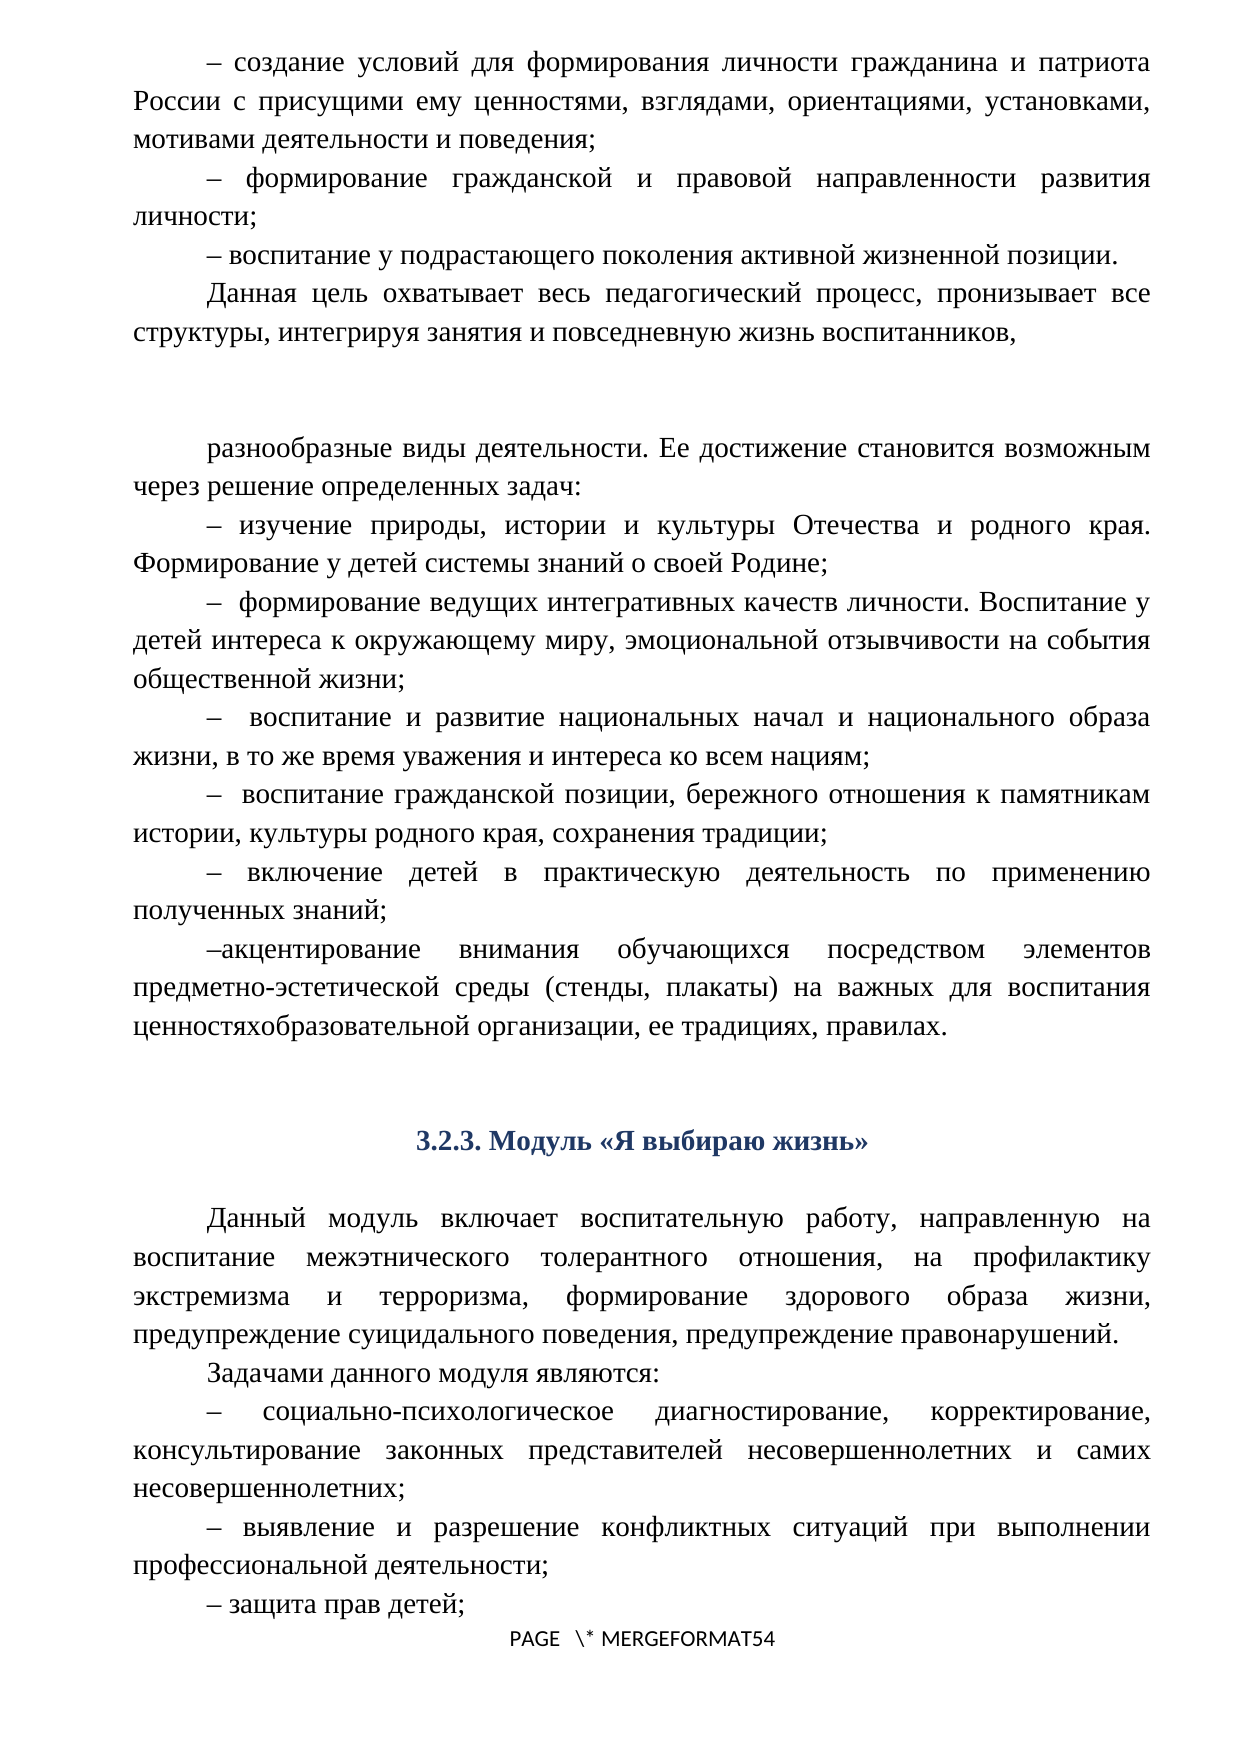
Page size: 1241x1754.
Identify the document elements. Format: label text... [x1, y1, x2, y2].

text – защита прав детей; [133, 1586, 1152, 1619]
text Данный модуль включает воспитательную работу, направленную на воспитание межэтнического толерантного отношения, на профилактику экстремизма и терроризма, формирование здорового образа жизни, предупреждение суицидального поведения, предупреждение правонарушений. [133, 1201, 1152, 1350]
text – формирование гражданской и правовой направленности развития личности; [133, 160, 1152, 232]
text – воспитание у подрастающего поколения активной жизненной позиции. [133, 237, 1152, 271]
text – воспитание и развитие национальных начал и национального образа жизни, в то же время уважения и интереса ко всем нациям; [133, 699, 1152, 772]
text – воспитание гражданской позиции, бережного отношения к памятникам истории, культуры родного края, сохранения традиции; [133, 777, 1152, 849]
text разнообразные виды деятельности. Ее достижение становится возможным через решение определенных задач: [133, 430, 1152, 502]
text – изучение природы, истории и культуры Отечества и родного края. Формирование у детей системы знаний о своей Родине; [133, 507, 1152, 579]
text Данная цель охватывает весь педагогический процесс, пронизывает все структуры, интегрируя занятия и повседневную жизнь воспитанников, [133, 276, 1152, 348]
text – включение детей в практическую деятельность по применению полученных знаний; [133, 854, 1152, 926]
text – формирование ведущих интегративных качеств личности. Воспитание у детей интереса к окружающему миру, эмоциональной отзывчивости на события общественной жизни; [133, 584, 1152, 694]
text 3.2.3. Модуль «Я выбираю жизнь» [133, 1123, 1152, 1157]
text Задачами данного модуля являются: [133, 1355, 1152, 1388]
text – выявление и разрешение конфликтных ситуаций при выполнении профессиональной деятельности; [133, 1509, 1152, 1581]
text –акцентирование внимания обучающихся посредством элементов предметно-эстетической среды (стенды, плакаты) на важных для воспитания ценностяхобразовательной организации, ее традициях, правилах. [133, 931, 1152, 1041]
text – создание условий для формирования личности гражданина и патриота России с присущими ему ценностями, взглядами, ориентациями, установками, мотивами деятельности и поведения; [133, 44, 1152, 155]
text – социально-психологическое диагностирование, корректирование, консультирование законных представителей несовершеннолетних и самих несовершеннолетних; [133, 1393, 1152, 1504]
